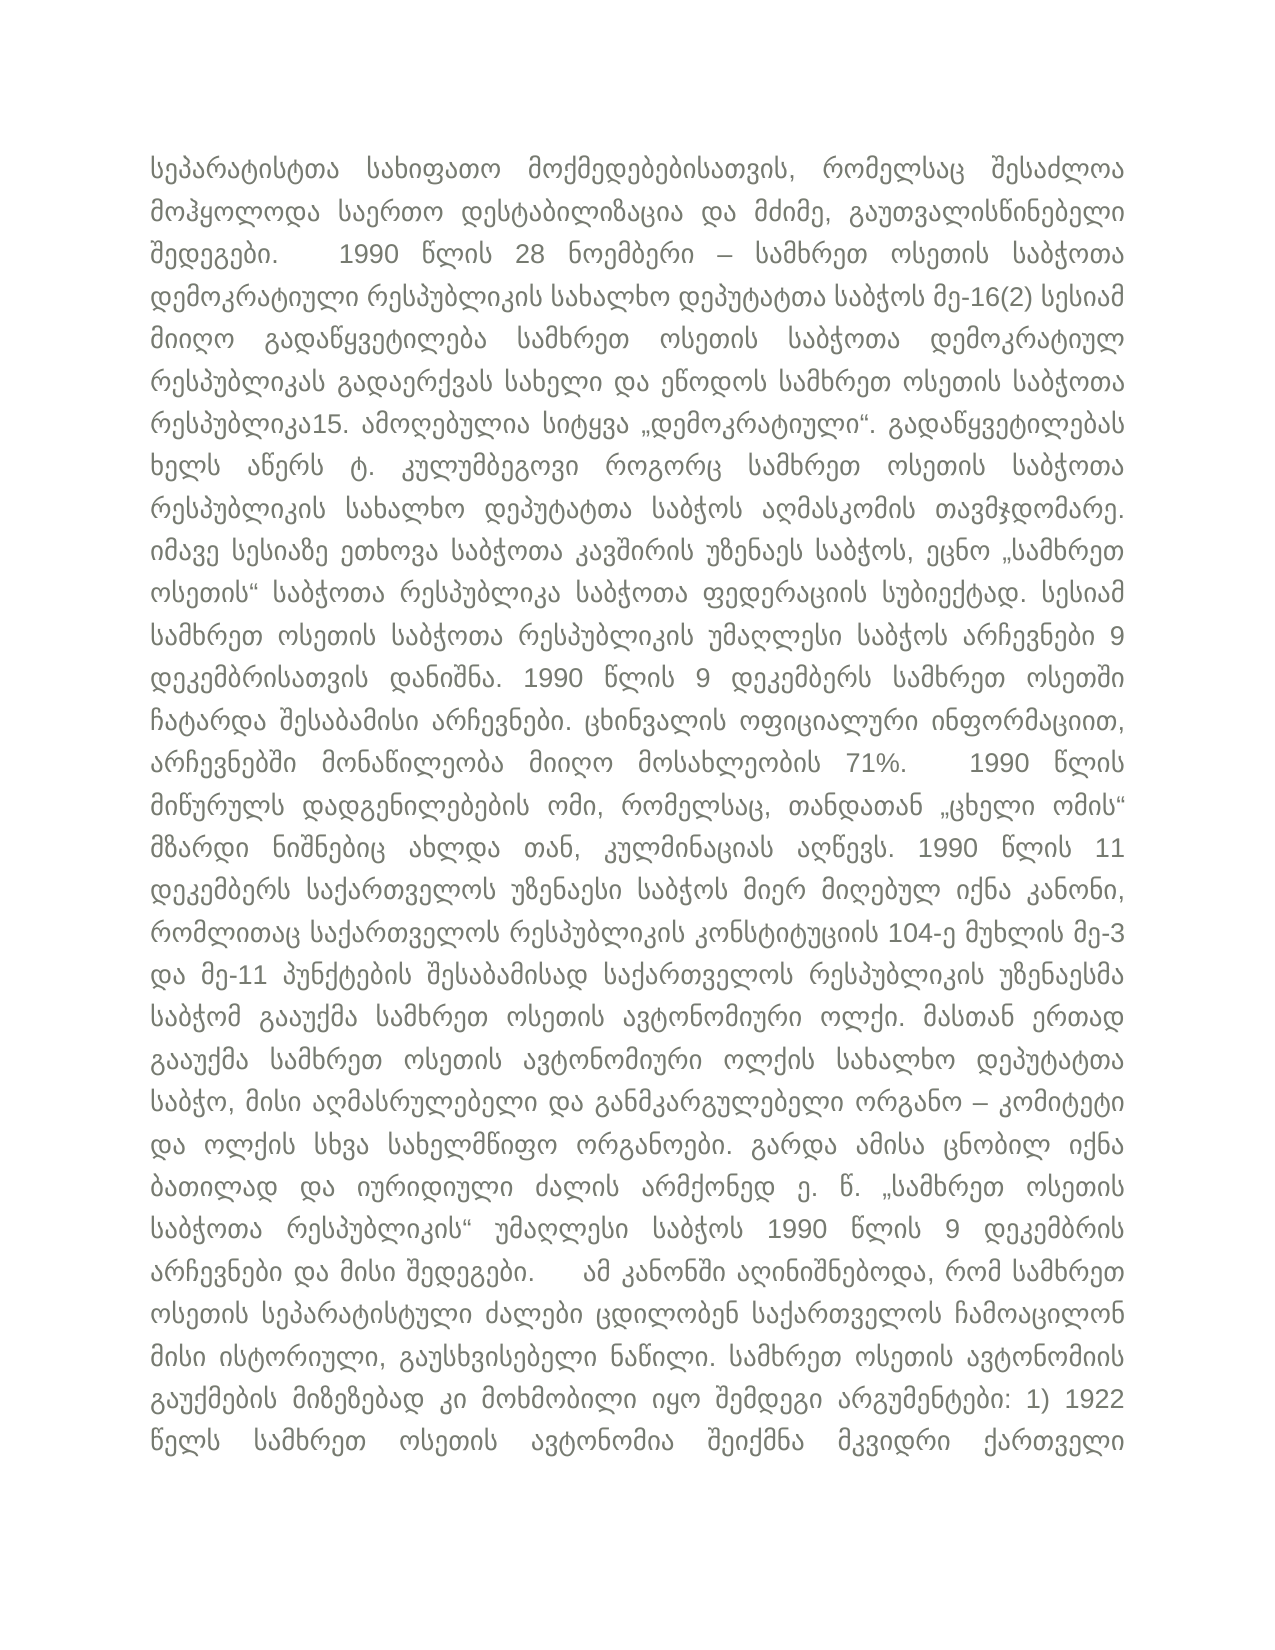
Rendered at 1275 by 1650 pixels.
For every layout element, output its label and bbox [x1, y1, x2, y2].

text [150, 150, 1125, 1459]
